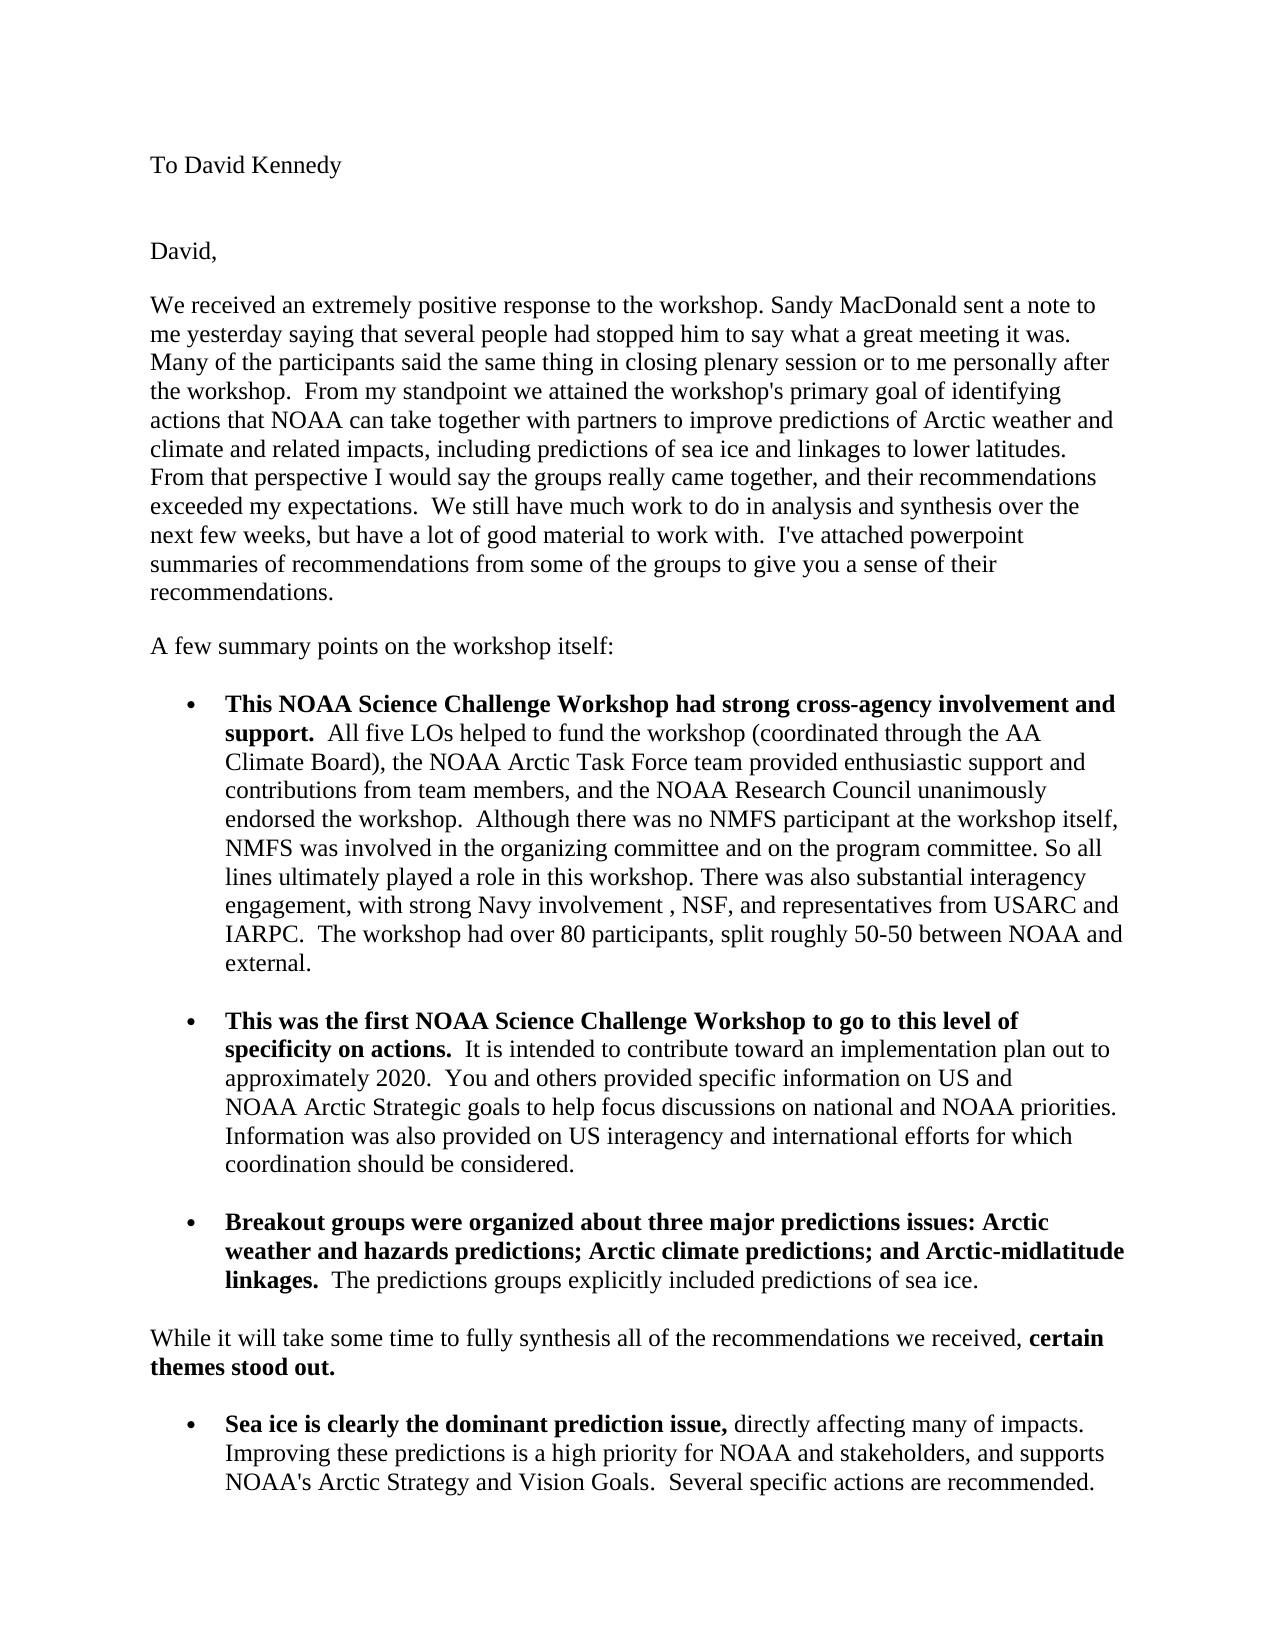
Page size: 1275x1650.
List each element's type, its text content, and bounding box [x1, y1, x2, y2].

list This was the first NOAA Science Challenge Workshop to go to this level of specificity on actions. It is intended to contribute toward an implementation plan out to approximately 2020. You and others provided specific information on US and NOAA Arctic Strategic goals to help focus discussions on national and NOAA priorities. Information was also provided on US interagency and international efforts for which coordination should be considered. [187, 1006, 1125, 1178]
text We received an extremely positive response to the workshop. Sandy MacDonald sent a note to me yesterday saying that several people had stopped him to say what a great meeting it was. Many of the participants said the same thing in closing plenary session or to me personally after the workshop. From my standpoint we attained the workshop's primary goal of identifying actions that NOAA can take together with partners to improve predictions of Arctic weather and climate and related impacts, including predictions of sea ice and linkages to lower latitudes. From that perspective I would say the groups really came together, and their recommendations exceeded my expectations. We still have much work to do in analysis and synthesis over the next few weeks, but have a lot of good material to work with. I've attached powerpoint summaries of recommendations from some of the groups to give you a sense of their recommendations. [150, 290, 1125, 606]
list Breakout groups were organized about three major predictions issues: Arctic weather and hazards predictions; Arctic climate predictions; and Arctic-midlatitude linkages. The predictions groups explicitly included predictions of sea ice. [187, 1207, 1125, 1294]
text David, [150, 236, 1125, 265]
text To David Kennedy [150, 150, 1125, 179]
list This NOAA Science Challenge Workshop had strong cross-agency involvement and support. All five LOs helped to fund the workshop (coordinated through the AA Climate Board), the NOAA Arctic Task Force team provided enthusiastic support and contributions from team members, and the NOAA Research Council unanimously endorsed the workshop. Although there was no NMFS participant at the workshop itself, NMFS was involved in the organizing committee and on the program committee. So all lines ultimately played a role in this workshop. There was also substantial interagency engagement, with strong Navy involvement , NSF, and representatives from USARC and IARPC. The workshop had over 80 participants, split roughly 50-50 between NOAA and external. [187, 689, 1125, 977]
text While it will take some time to fully synthesis all of the recommendations we received, certain themes stood out. [150, 1323, 1125, 1380]
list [187, 1409, 1125, 1496]
text A few summary points on the workshop itself: [150, 631, 1125, 660]
